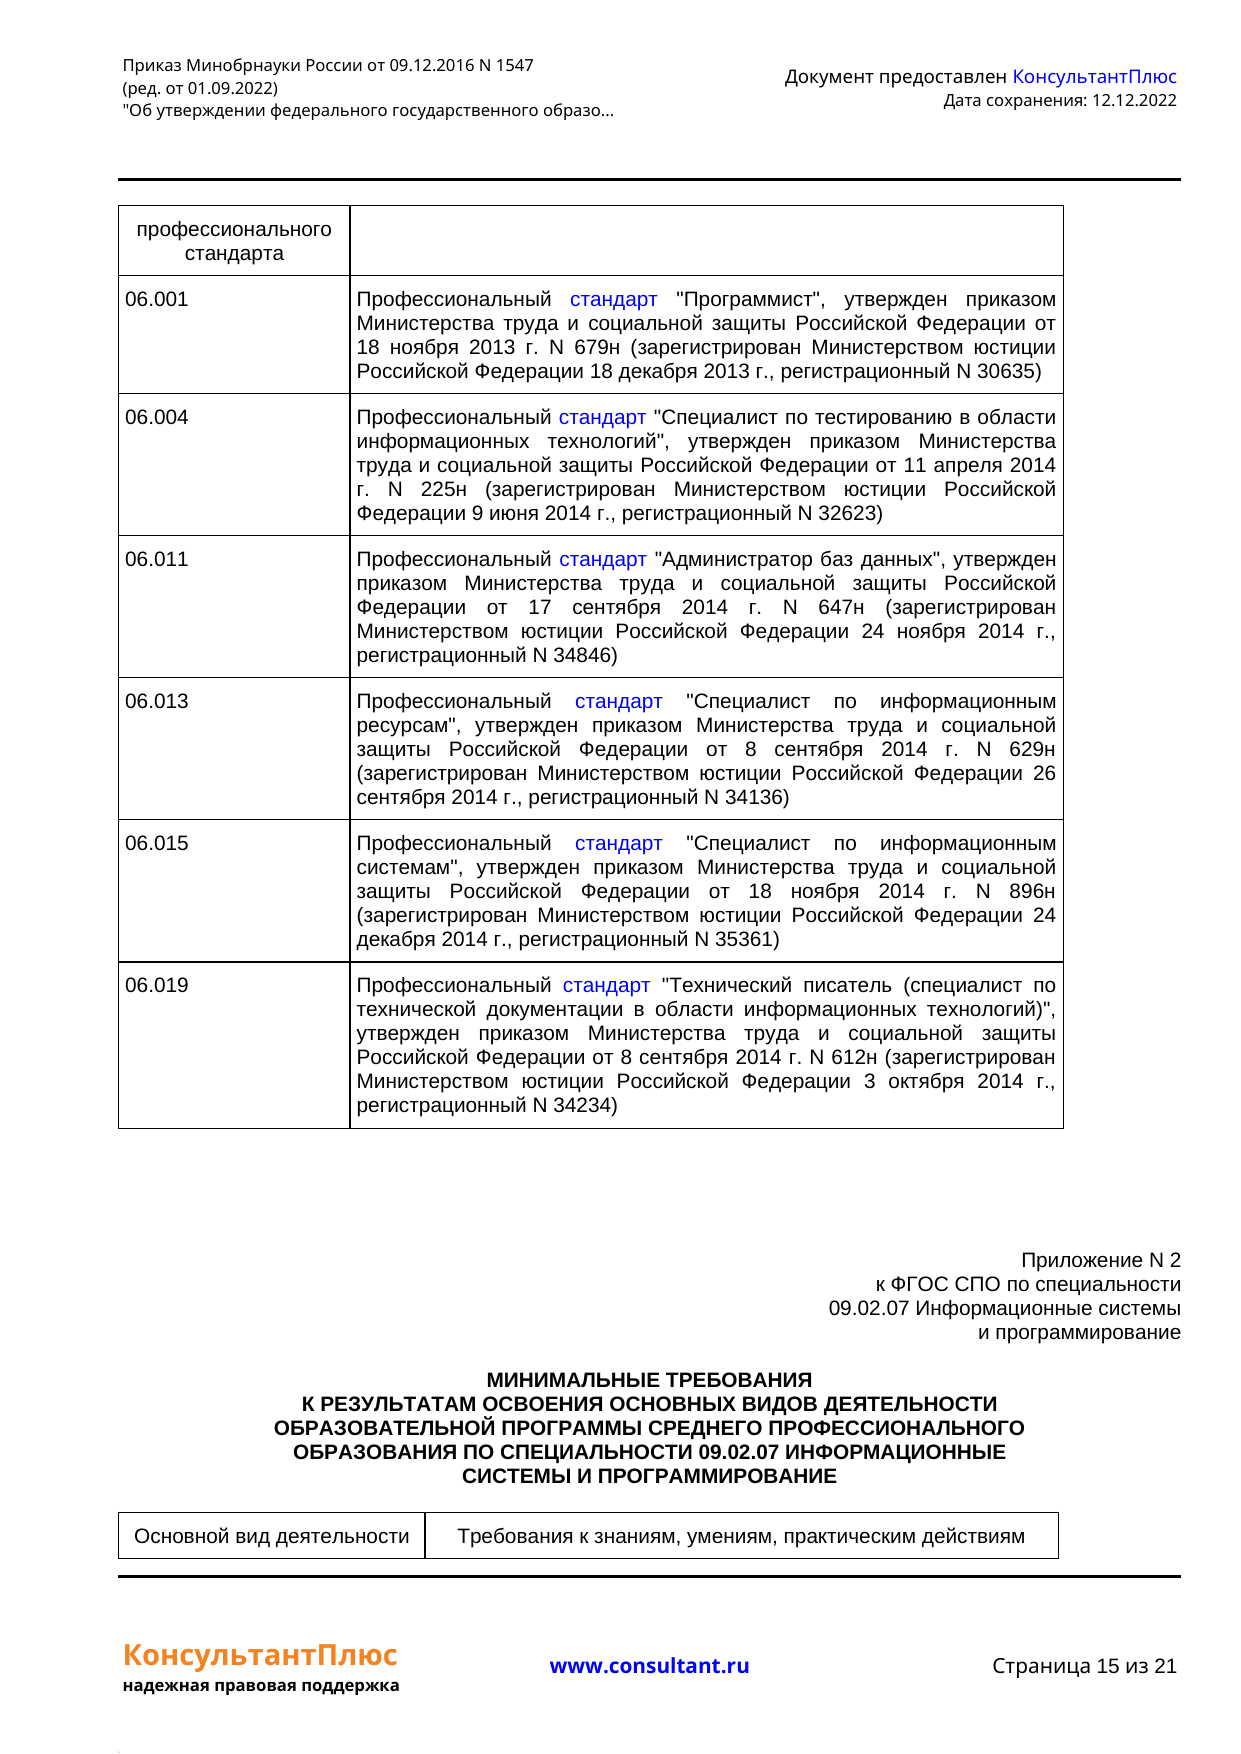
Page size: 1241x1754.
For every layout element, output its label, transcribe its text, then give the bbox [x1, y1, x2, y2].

title МИНИМАЛЬНЫЕ ТРЕБОВАНИЯ [118, 1368, 1181, 1392]
table_cell Профессиональный стандарт "Специалист по информационным системам", утвержден приказом Министерства труда и социальной защиты Российской Федерации от 18 ноября 2014 г. N 896н (зарегистрирован Министерством юстиции Российской Федерации 24 декабря 2014 г., регистрационный N 35361) [351, 820, 1063, 961]
table_header Основной вид деятельности [119, 1513, 424, 1558]
table_cell Профессиональный стандарт "Администратор баз данных", утвержден приказом Министерства труда и социальной защиты Российской Федерации от 17 сентября 2014 г. N 647н (зарегистрирован Министерством юстиции Российской Федерации 24 ноября 2014 г., регистрационный N 34846) [351, 536, 1063, 677]
text 09.02.07 Информационные системы [118, 1296, 1181, 1320]
table_cell 06.001 [119, 276, 349, 393]
table_cell 06.019 [119, 963, 349, 1127]
text к ФГОС СПО по специальности [118, 1272, 1181, 1296]
table_cell 06.004 [119, 394, 349, 535]
table_cell 06.015 [119, 820, 349, 961]
table_cell 06.013 [119, 678, 349, 819]
table_cell Профессиональный стандарт "Специалист по тестированию в области информационных технологий", утвержден приказом Министерства труда и социальной защиты Российской Федерации от 11 апреля 2014 г. N 225н (зарегистрирован Министерством юстиции Российской Федерации 9 июня 2014 г., регистрационный N 32623) [351, 394, 1063, 535]
text и программирование [118, 1320, 1181, 1344]
title ОБРАЗОВАНИЯ ПО СПЕЦИАЛЬНОСТИ 09.02.07 ИНФОРМАЦИОННЫЕ [118, 1440, 1181, 1464]
title СИСТЕМЫ И ПРОГРАММИРОВАНИЕ [118, 1464, 1181, 1488]
table_cell Профессиональный стандарт "Специалист по информационным ресурсам", утвержден приказом Министерства труда и социальной защиты Российской Федерации от 8 сентября 2014 г. N 629н (зарегистрирован Министерством юстиции Российской Федерации 26 сентября 2014 г., регистрационный N 34136) [351, 678, 1063, 819]
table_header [119, 206, 349, 275]
text Приложение N 2 [118, 1248, 1181, 1272]
table_cell 06.011 [119, 536, 349, 677]
table_cell Профессиональный стандарт "Программист", утвержден приказом Министерства труда и социальной защиты Российской Федерации от 18 ноября 2013 г. N 679н (зарегистрирован Министерством юстиции Российской Федерации 18 декабря 2013 г., регистрационный N 30635) [351, 276, 1063, 393]
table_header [351, 206, 1063, 275]
title ОБРАЗОВАТЕЛЬНОЙ ПРОГРАММЫ СРЕДНЕГО ПРОФЕССИОНАЛЬНОГО [118, 1416, 1181, 1440]
table_header Требования к знаниям, умениям, практическим действиям [426, 1513, 1058, 1558]
table_cell Профессиональный стандарт "Технический писатель (специалист по технической документации в области информационных технологий)", утвержден приказом Министерства труда и социальной защиты Российской Федерации от 8 сентября 2014 г. N 612н (зарегистрирован Министерством юстиции Российской Федерации 3 октября 2014 г., регистрационный N 34234) [351, 963, 1063, 1127]
title К РЕЗУЛЬТАТАМ ОСВОЕНИЯ ОСНОВНЫХ ВИДОВ ДЕЯТЕЛЬНОСТИ [118, 1392, 1181, 1416]
